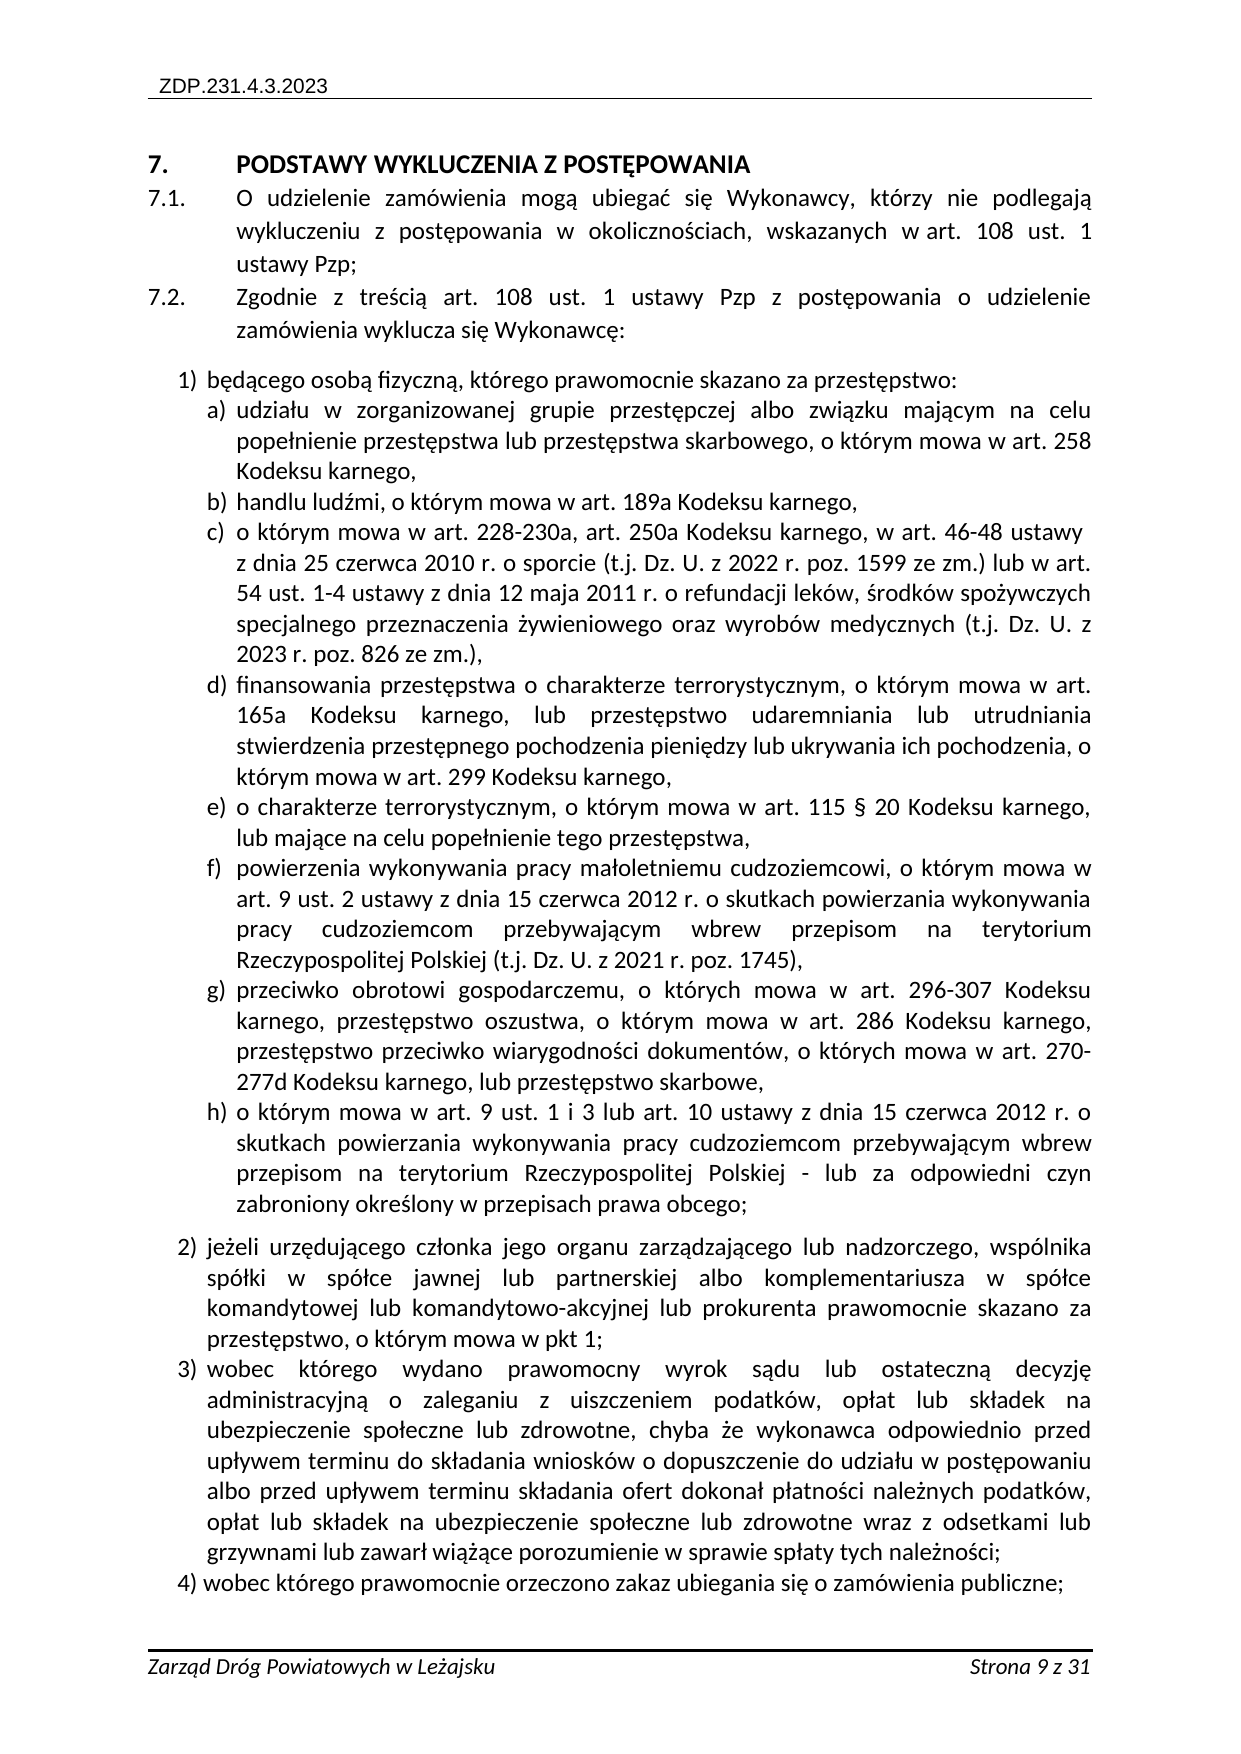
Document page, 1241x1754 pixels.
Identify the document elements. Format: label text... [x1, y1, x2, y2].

text d) finansowania przestępstwa o charakterze terrorystycznym, o którym mowa w art. 165a Kodeksu karnego, lub przestępstwo udaremniania lub utrudniania stwierdzenia przestępnego pochodzenia pieniędzy lub ukrywania ich pochodzenia, o którym mowa w art. 299 Kodeksu karnego, [207, 669, 1093, 791]
text e) o charakterze terrorystycznym, o którym mowa w art. 115 § 20 Kodeksu karnego, lub mające na celu popełnienie tego przestępstwa, [207, 791, 1093, 852]
text c) o którym mowa w art. 228-230a, art. 250a Kodeksu karnego, w art. 46-48 ustawy z dnia 25 czerwca 2010 r. o sporcie (t.j. Dz. U. z 2022 r. poz. 1599 ze zm.) lub w art. 54 ust. 1-4 ustawy z dnia 12 maja 2011 r. o refundacji leków, środków spożywczych specjalnego przeznaczenia żywieniowego oraz wyrobów medycznych (t.j. Dz. U. z 2023 r. poz. 826 ze zm.), [207, 516, 1093, 669]
list PODSTAWY WYKLUCZENIA Z POSTĘPOWANIA [148, 148, 1093, 181]
text f) powierzenia wykonywania pracy małoletniemu cudzoziemcowi, o którym mowa w art. 9 ust. 2 ustawy z dnia 15 czerwca 2012 r. o skutkach powierzania wykonywania pracy cudzoziemcom przebywającym wbrew przepisom na terytorium Rzeczypospolitej Polskiej (t.j. Dz. U. z 2021 r. poz. 1745), [207, 852, 1093, 974]
text 3) wobec którego wydano prawomocny wyrok sądu lub ostateczną decyzję administracyjną o zaleganiu z uiszczeniem podatków, opłat lub składek na ubezpieczenie społeczne lub zdrowotne, chyba że wykonawca odpowiednio przed upływem terminu do składania wniosków o dopuszczenie do udziału w postępowaniu albo przed upływem terminu składania ofert dokonał płatności należnych podatków, opłat lub składek na ubezpieczenie społeczne lub zdrowotne wraz z odsetkami lub grzywnami lub zawarł wiążące porozumienie w sprawie spłaty tych należności; [177, 1353, 1093, 1567]
text b) handlu ludźmi, o którym mowa w art. 189a Kodeksu karnego, [207, 486, 1093, 516]
text a) udziału w zorganizowanej grupie przestępczej albo związku mającym na celu popełnienie przestępstwa lub przestępstwa skarbowego, o którym mowa w art. 258 Kodeksu karnego, [207, 394, 1093, 486]
text 1) będącego osobą fizyczną, którego prawomocnie skazano za przestępstwo: [177, 364, 1093, 394]
text 4) wobec którego prawomocnie orzeczono zakaz ubiegania się o zamówienia publiczne; [177, 1567, 1093, 1597]
text h) o którym mowa w art. 9 ust. 1 i 3 lub art. 10 ustawy z dnia 15 czerwca 2012 r. o skutkach powierzania wykonywania pracy cudzoziemcom przebywającym wbrew przepisom na terytorium Rzeczypospolitej Polskiej - lub za odpowiedni czyn zabroniony określony w przepisach prawa obcego; [207, 1096, 1093, 1218]
list O udzielenie zamówienia mogą ubiegać się Wykonawcy, którzy nie podlegają wykluczeniu z postępowania w okolicznościach, wskazanych w art. 108 ust. 1 ustawy Pzp; [148, 183, 1093, 279]
list Zgodnie z treścią art. 108 ust. 1 ustawy Pzp z postępowania o udzielenie zamówienia wyklucza się Wykonawcę: [148, 281, 1093, 345]
text 2) jeżeli urzędującego członka jego organu zarządzającego lub nadzorczego, wspólnika spółki w spółce jawnej lub partnerskiej albo komplementariusza w spółce komandytowej lub komandytowo-akcyjnej lub prokurenta prawomocnie skazano za przestępstwo, o którym mowa w pkt 1; [177, 1231, 1093, 1353]
text g) przeciwko obrotowi gospodarczemu, o których mowa w art. 296-307 Kodeksu karnego, przestępstwo oszustwa, o którym mowa w art. 286 Kodeksu karnego, przestępstwo przeciwko wiarygodności dokumentów, o których mowa w art. 270-277d Kodeksu karnego, lub przestępstwo skarbowe, [207, 974, 1093, 1096]
